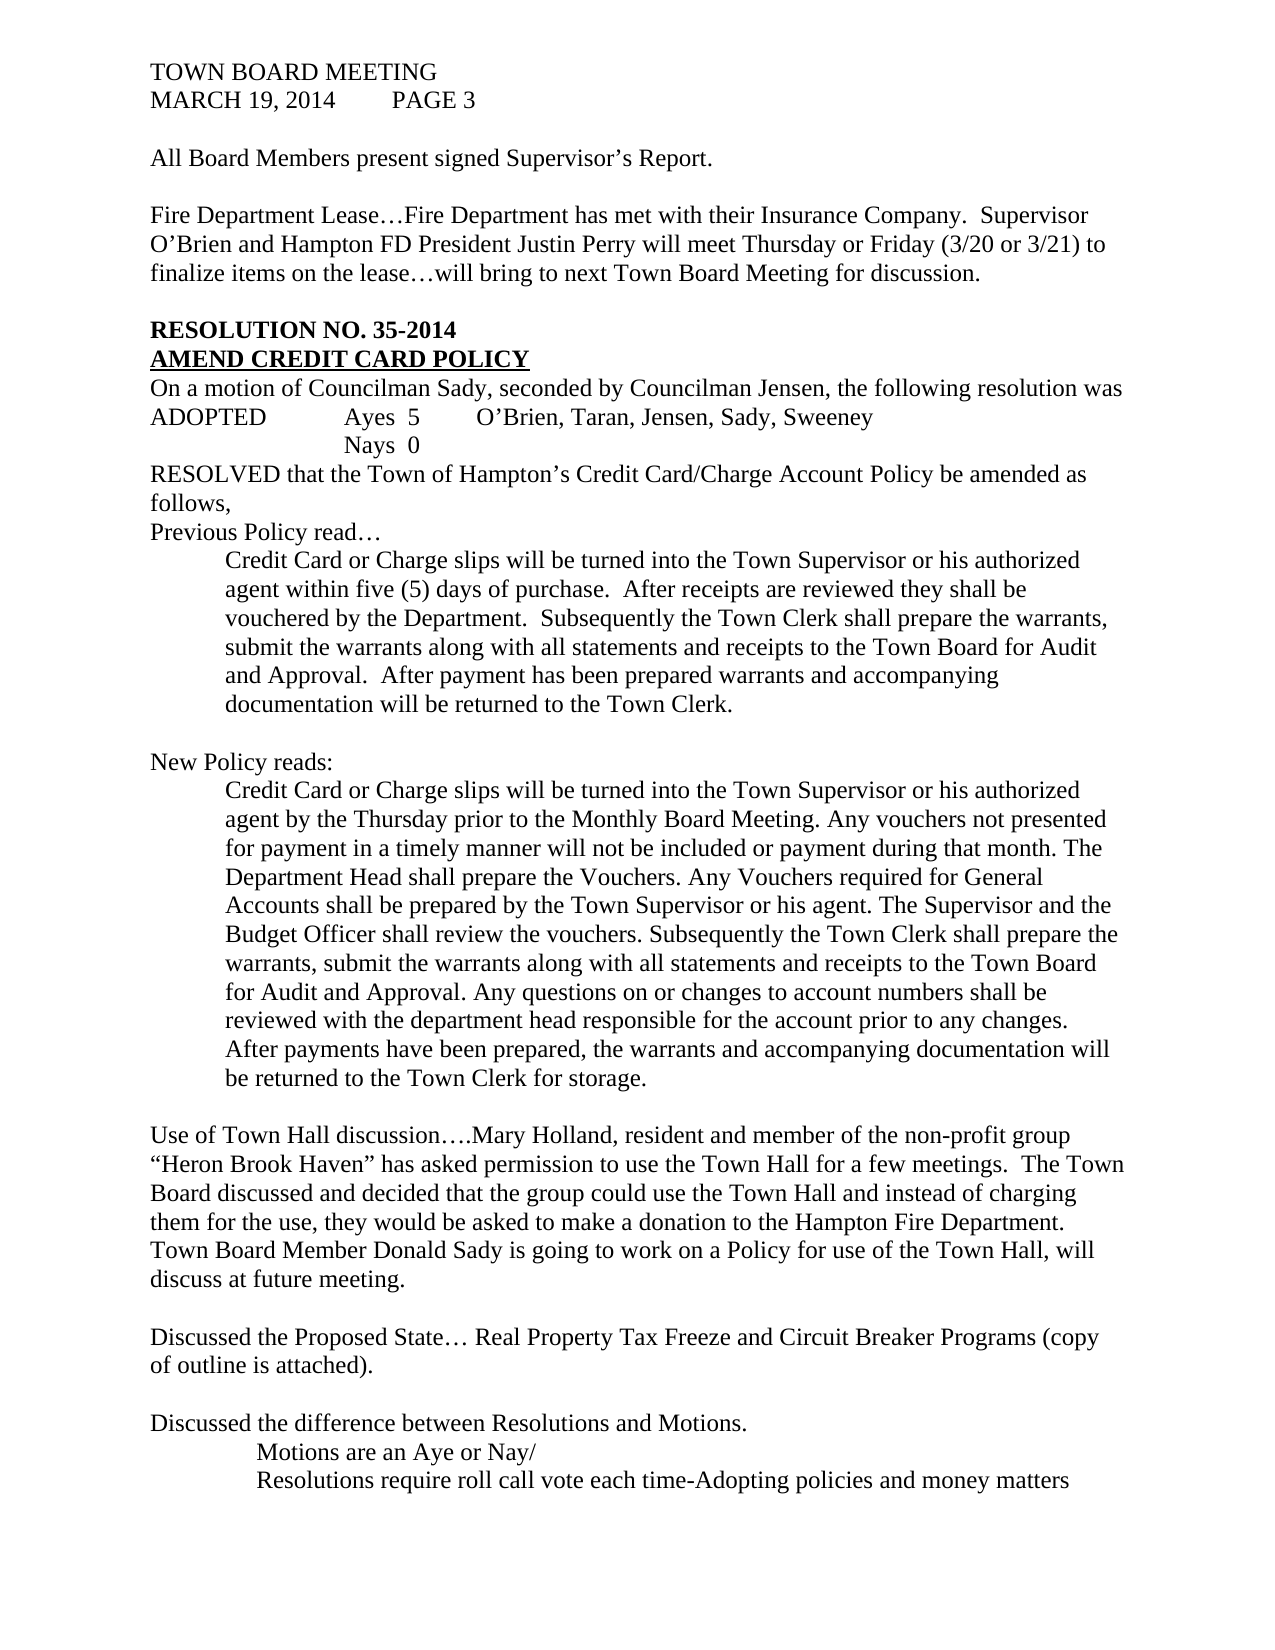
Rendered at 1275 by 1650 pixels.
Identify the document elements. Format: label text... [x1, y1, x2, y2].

text RESOLVED that the Town of Hampton’s Credit Card/Charge Account Policy be amended as follows, [150, 459, 1125, 517]
text Use of Town Hall discussion….Mary Holland, resident and member of the non-profit group “Heron Brook Haven” has asked permission to use the Town Hall for a few meetings. The Town Board discussed and decided that the group could use the Town Hall and instead of charging them for the use, they would be asked to make a donation to the Hampton Fire Department. Town Board Member Donald Sady is going to work on a Policy for use of the Town Hall, will discuss at future meeting. [150, 1121, 1125, 1293]
text Motions are an Aye or Nay/ [150, 1437, 1125, 1466]
text All Board Members present signed Supervisor’s Report. [150, 143, 1125, 172]
text RESOLUTION NO. 35-2014 [150, 316, 1125, 344]
text Fire Department Lease…Fire Department has met with their Insurance Company. Supervisor O’Brien and Hampton FD President Justin Perry will meet Thursday or Friday (3/20 or 3/21) to finalize items on the lease…will bring to next Town Board Meeting for discussion. [150, 201, 1125, 287]
text Resolutions require roll call vote each time-Adopting policies and money matters [150, 1466, 1125, 1494]
text TOWN BOARD MEETING [150, 57, 1125, 86]
text Credit Card or Charge slips will be turned into the Town Supervisor or his authorized agent within five (5) days of purchase. After receipts are reviewed they shall be vouchered by the Department. Subsequently the Town Clerk shall prepare the warrants, submit the warrants along with all statements and receipts to the Town Board for Audit and Approval. After payment has been prepared warrants and accompanying documentation will be returned to the Town Clerk. [225, 546, 1125, 718]
text Credit Card or Charge slips will be turned into the Town Supervisor or his authorized agent by the Thursday prior to the Monthly Board Meeting. Any vouchers not presented for payment in a timely manner will not be included or payment during that month. The Department Head shall prepare the Vouchers. Any Vouchers required for General Accounts shall be prepared by the Town Supervisor or his agent. The Supervisor and the Budget Officer shall review the vouchers. Subsequently the Town Clerk shall prepare the warrants, submit the warrants along with all statements and receipts to the Town Board for Audit and Approval. Any questions on or changes to account numbers shall be reviewed with the department head responsible for the account prior to any changes. After payments have been prepared, the warrants and accompanying documentation will be returned to the Town Clerk for storage. [225, 776, 1125, 1092]
text Discussed the difference between Resolutions and Motions. [150, 1408, 1125, 1437]
text MARCH 19, 2014 PAGE 3 [150, 86, 1125, 114]
text New Policy reads: [150, 747, 1125, 776]
text On a motion of Councilman Sady, seconded by Councilman Jensen, the following resolution was ADOPTED Ayes 5 O’Brien, Taran, Jensen, Sady, Sweeney [150, 373, 1125, 431]
text AMEND CREDIT CARD POLICY [150, 344, 1125, 373]
text Previous Policy read… [150, 517, 1125, 546]
text Nays 0 [150, 431, 1125, 459]
text Discussed the Proposed State… Real Property Tax Freeze and Circuit Breaker Programs (copy of outline is attached). [150, 1322, 1125, 1379]
